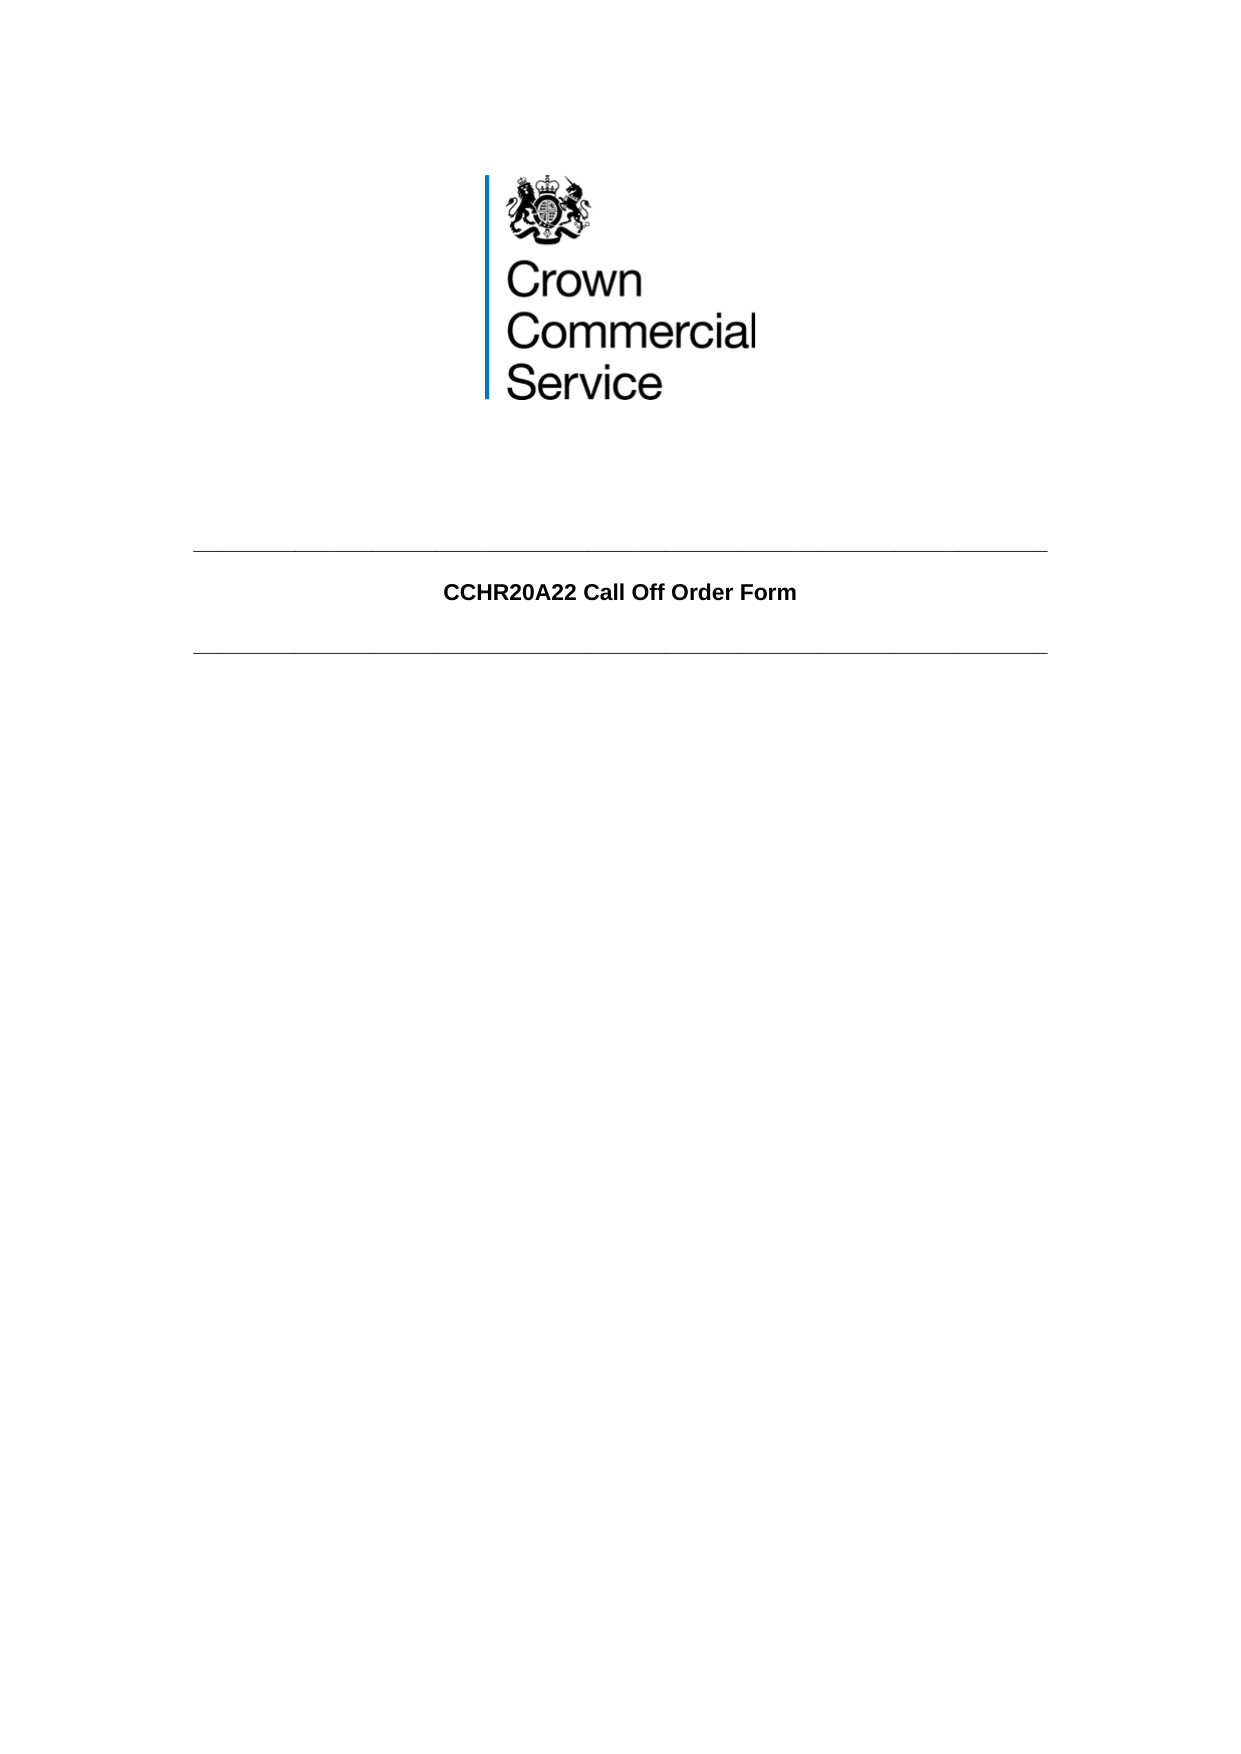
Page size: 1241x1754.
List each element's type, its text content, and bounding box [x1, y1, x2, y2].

picture [485, 175, 755, 400]
title CCHR20A22 Call Off Order Form [187, 579, 1053, 605]
text ___________________________________________________________________ [187, 528, 1053, 554]
text ___________________________________________________________________ [187, 630, 1053, 657]
